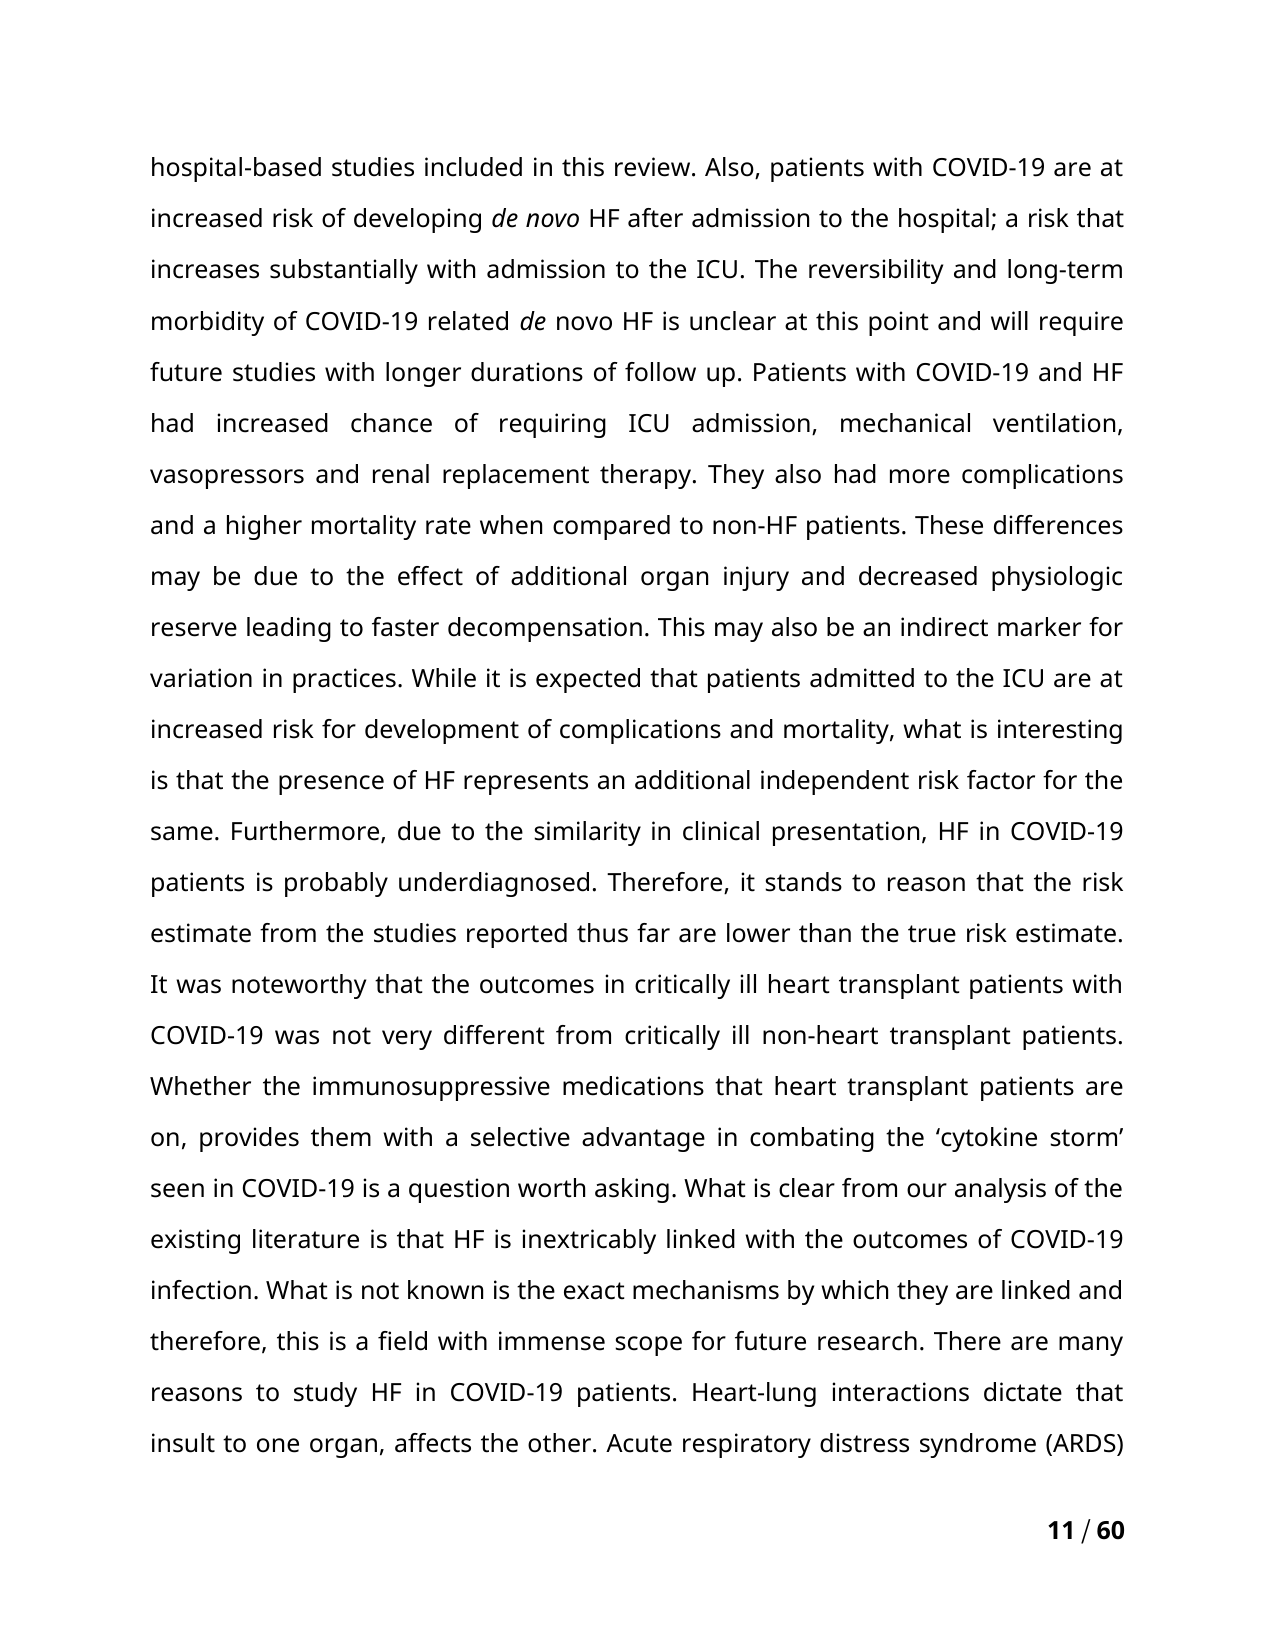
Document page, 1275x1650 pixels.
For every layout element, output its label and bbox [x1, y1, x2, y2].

text [150, 150, 1125, 1460]
